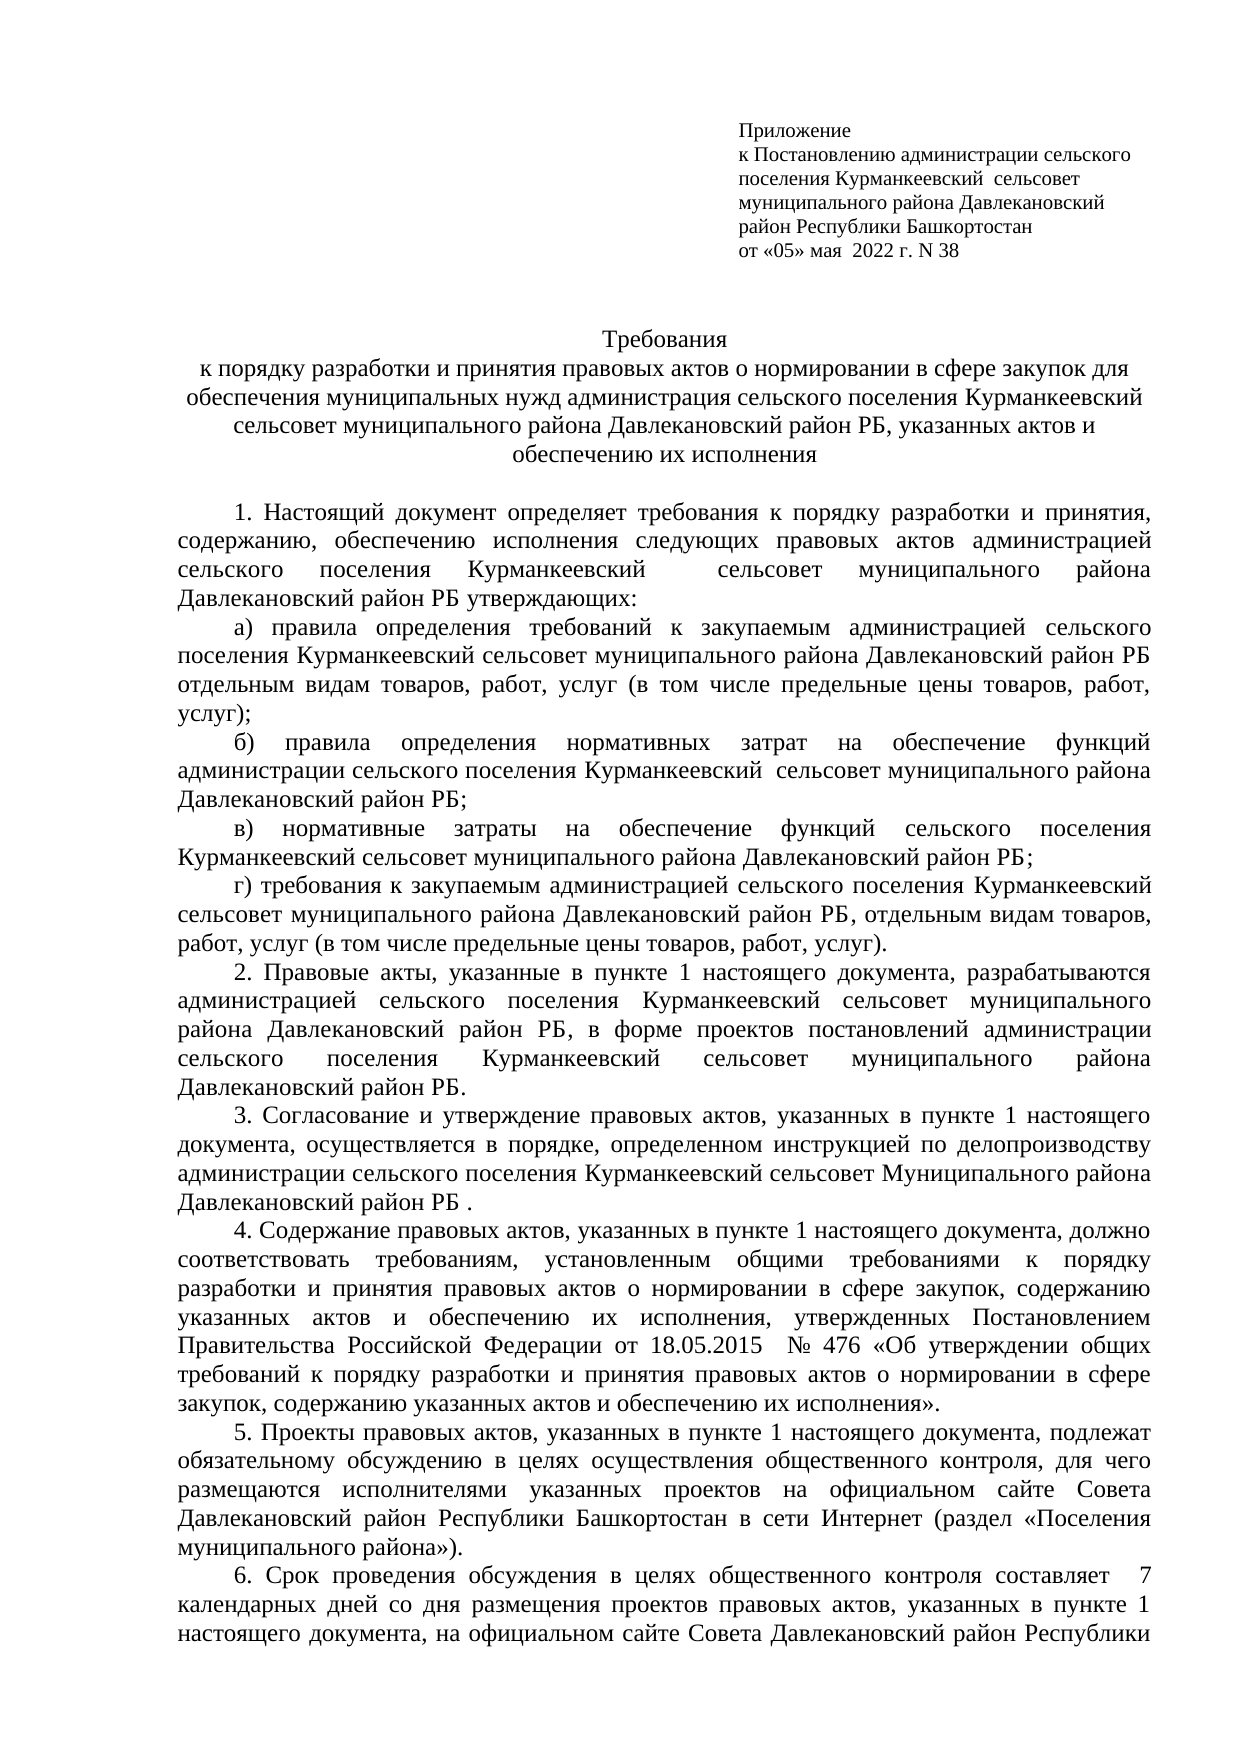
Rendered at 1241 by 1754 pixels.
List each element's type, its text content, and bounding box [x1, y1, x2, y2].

text г) требования к закупаемым администрацией сельского поселения Курманкеевский сельсовет муниципального района Давлекановский район РБ, отдельным видам товаров, работ, услуг (в том числе предельные цены товаров, работ, услуг). [177, 871, 1152, 957]
text 5. Проекты правовых актов, указанных в пункте 1 настоящего документа, подлежат обязательному обсуждению в целях осуществления общественного контроля, для чего размещаются исполнителями указанных проектов на официальном сайте Совета Давлекановский район Республики Башкортостан в сети Интернет (раздел «Поселения муниципального района»). [177, 1417, 1152, 1561]
text к порядку разработки и принятия правовых актов о нормировании в сфере закупок для обеспечения муниципальных нужд администрация сельского поселения Курманкеевский сельсовет муниципального района Давлекановский район РБ, указанных актов и обеспечению их исполнения [177, 353, 1152, 468]
text в) нормативные затраты на обеспечение функций сельского поселения Курманкеевский сельсовет муниципального района Давлекановский район РБ; [177, 813, 905, 871]
text 4. Содержание правовых актов, указанных в пункте 1 настоящего документа, должно соответствовать требованиям, установленным общими требованиями к порядку разработки и принятия правовых актов о нормировании в сфере закупок, содержанию указанных актов и обеспечению их исполнения, утвержденных Постановлением Правительства Российской Федерации от 18.05.2015 № 476 «Об утверждении общих требований к порядку разработки и принятия правовых актов о нормировании в сфере закупок, содержанию указанных актов и обеспечению их исполнения». [177, 1216, 1152, 1417]
text а) правила определения требований к закупаемым администрацией сельского поселения Курманкеевский сельсовет муниципального района Давлекановский район РБ отдельным видам товаров, работ, услуг (в том числе предельные цены товаров, работ, услуг); [177, 612, 1152, 727]
text 2. Правовые акты, указанные в пункте 1 настоящего документа, разрабатываются администрацией сельского поселения Курманкеевский сельсовет муниципального района Давлекановский район РБ, в форме проектов постановлений администрации сельского поселения Курманкеевский сельсовет муниципального района Давлекановский район РБ. [177, 957, 1152, 1101]
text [177, 1561, 1152, 1647]
text 1. Настоящий документ определяет требования к порядку разработки и принятия, содержанию, обеспечению исполнения следующих правовых актов администрацией сельского поселения Курманкеевский сельсовет муниципального района Давлекановский район РБ утверждающих: [177, 497, 1152, 612]
text к Постановлению администрации сельского поселения Курманкеевский сельсовет муниципального района Давлекановский район Республики Башкортостан [738, 142, 1152, 238]
text от «05» мая 2022 г. N 38 [738, 238, 1152, 262]
text 3. Согласование и утверждение правовых актов, указанных в пункте 1 настоящего документа, осуществляется в порядке, определенном инструкцией по делопроизводству администрации сельского поселения Курманкеевский сельсовет Муниципального района Давлекановский район РБ . [177, 1101, 1152, 1216]
text Приложение [738, 118, 1152, 142]
text б) правила определения нормативных затрат на обеспечение функций администрации сельского поселения Курманкеевский сельсовет муниципального района Давлекановский район РБ; [177, 727, 1152, 813]
text Требования [177, 324, 1152, 353]
